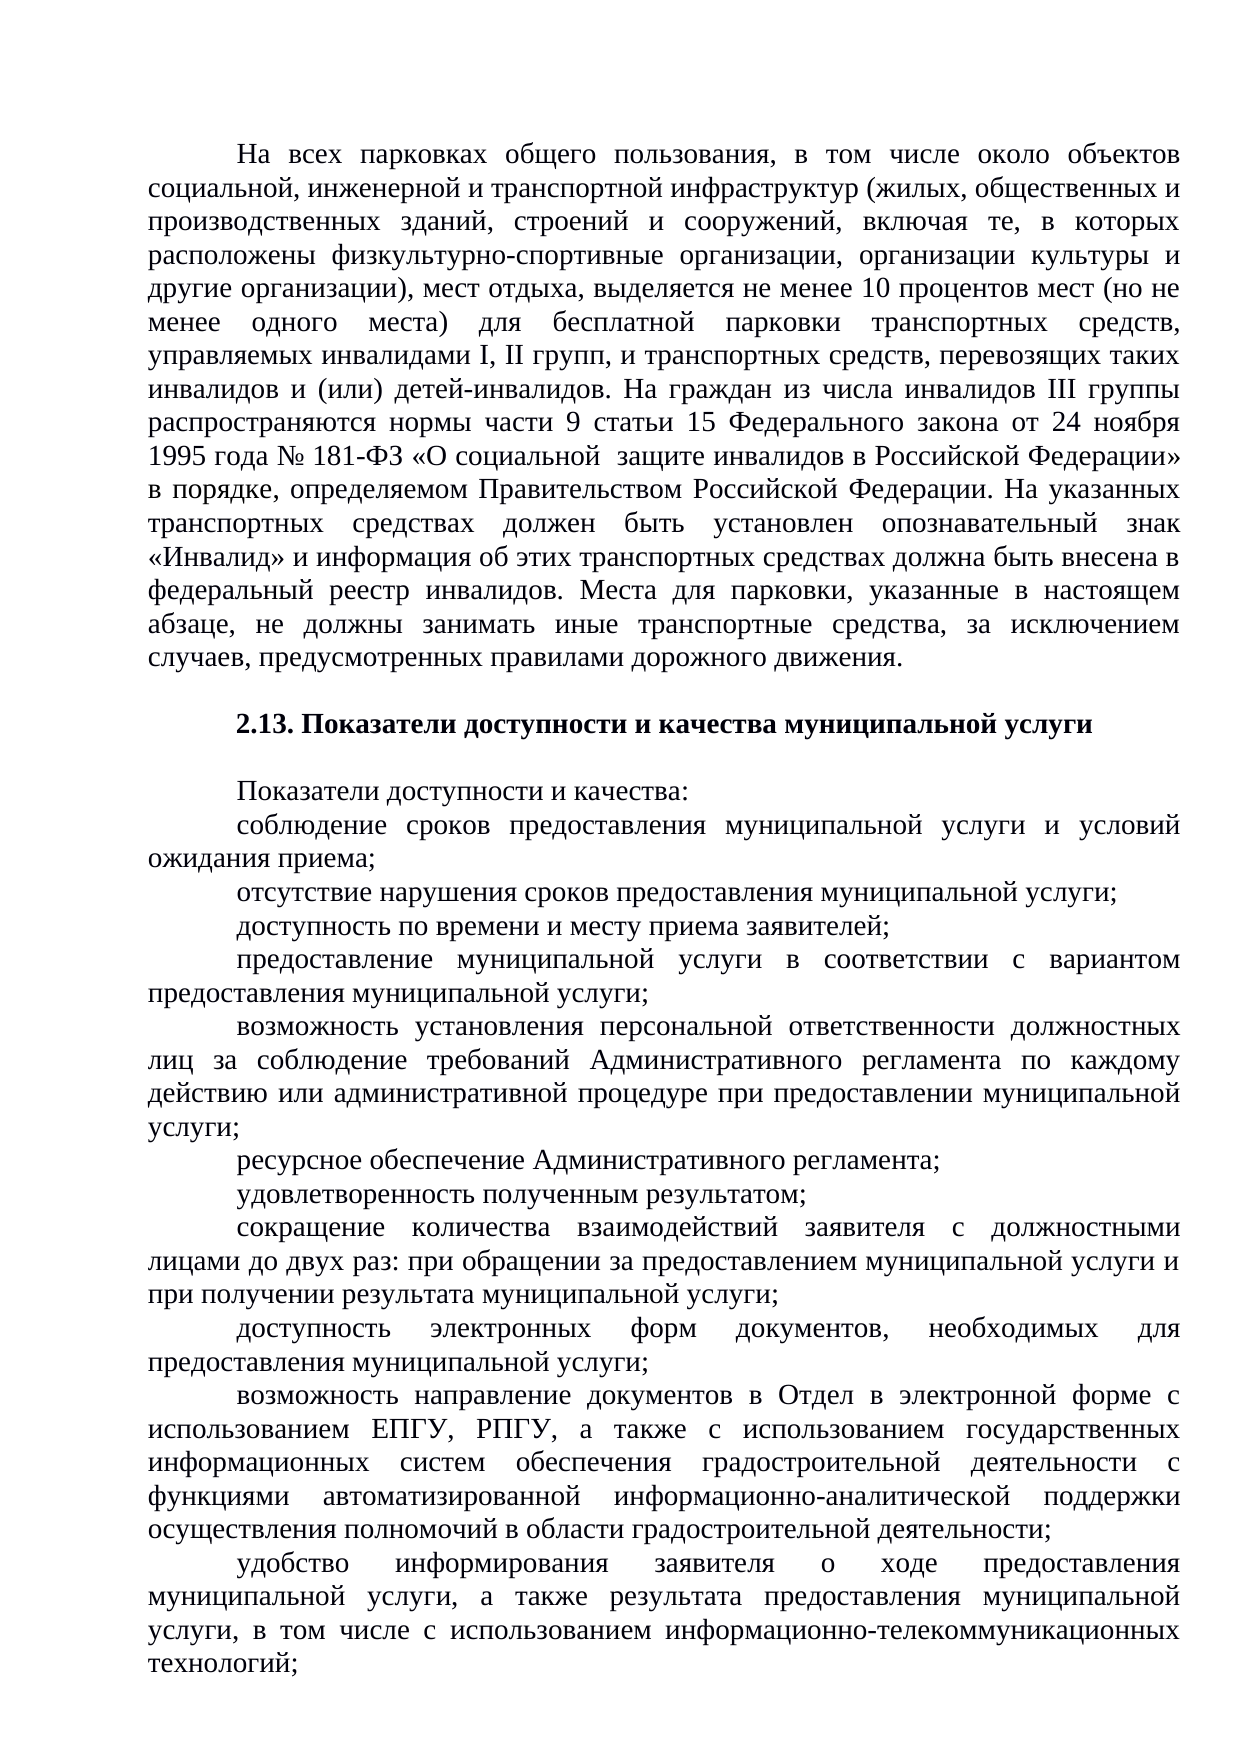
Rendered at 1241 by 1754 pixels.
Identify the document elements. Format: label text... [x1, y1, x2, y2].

text 2.13. Показатели доступности и качества муниципальной услуги [148, 706, 1181, 740]
text На всех парковках общего пользования, в том числе около объектов социальной, инженерной и транспортной инфраструктур (жилых, общественных и производственных зданий, строений и сооружений, включая те, в которых расположены физкультурно-спортивные организации, организации культуры и другие организации), мест отдыха, выделяется не менее 10 процентов мест (но не менее одного места) для бесплатной парковки транспортных средств, управляемых инвалидами I, II групп, и транспортных средств, перевозящих таких инвалидов и (или) детей-инвалидов. На граждан из числа инвалидов III группы распространяются нормы части 9 статьи 15 Федерального закона от 24 ноября 1995 года № 181-ФЗ «О социальной защите инвалидов в Российской Федерации» в порядке, определяемом Правительством Российской Федерации. На указанных транспортных средствах должен быть установлен опознавательный знак «Инвалид» и информация об этих транспортных средствах должна быть внесена в федеральный реестр инвалидов. Места для парковки, указанные в настоящем абзаце, не должны занимать иные транспортные средства, за исключением случаев, предусмотренных правилами дорожного движения. [148, 136, 1181, 673]
text отсутствие нарушения сроков предоставления муниципальной услуги; [148, 874, 1181, 908]
text удовлетворенность полученным результатом; [148, 1176, 1181, 1209]
text соблюдение сроков предоставления муниципальной услуги и условий ожидания приема; [148, 807, 1181, 874]
text ресурсное обеспечение Административного регламента; [148, 1142, 1181, 1176]
text предоставление муниципальной услуги в соответствии с вариантом предоставления муниципальной услуги; [148, 941, 1181, 1008]
text удобство информирования заявителя о ходе предоставления муниципальной услуги, а также результата предоставления муниципальной услуги, в том числе с использованием информационно-телекоммуникационных технологий; [148, 1545, 1181, 1679]
text доступность электронных форм документов, необходимых для предоставления муниципальной услуги; [148, 1310, 1181, 1377]
text сокращение количества взаимодействий заявителя с должностными лицами до двух раз: при обращении за предоставлением муниципальной услуги и при получении результата муниципальной услуги; [148, 1209, 1181, 1310]
text возможность направление документов в Отдел в электронной форме с использованием ЕПГУ, РПГУ, а также с использованием государственных информационных систем обеспечения градостроительной деятельности с функциями автоматизированной информационно-аналитической поддержки осуществления полномочий в области градостроительной деятельности; [148, 1377, 1181, 1545]
text Показатели доступности и качества: [148, 773, 1181, 807]
text доступность по времени и месту приема заявителей; [148, 908, 1181, 941]
text возможность установления персональной ответственности должностных лиц за соблюдение требований Административного регламента по каждому действию или административной процедуре при предоставлении муниципальной услуги; [148, 1008, 1181, 1142]
